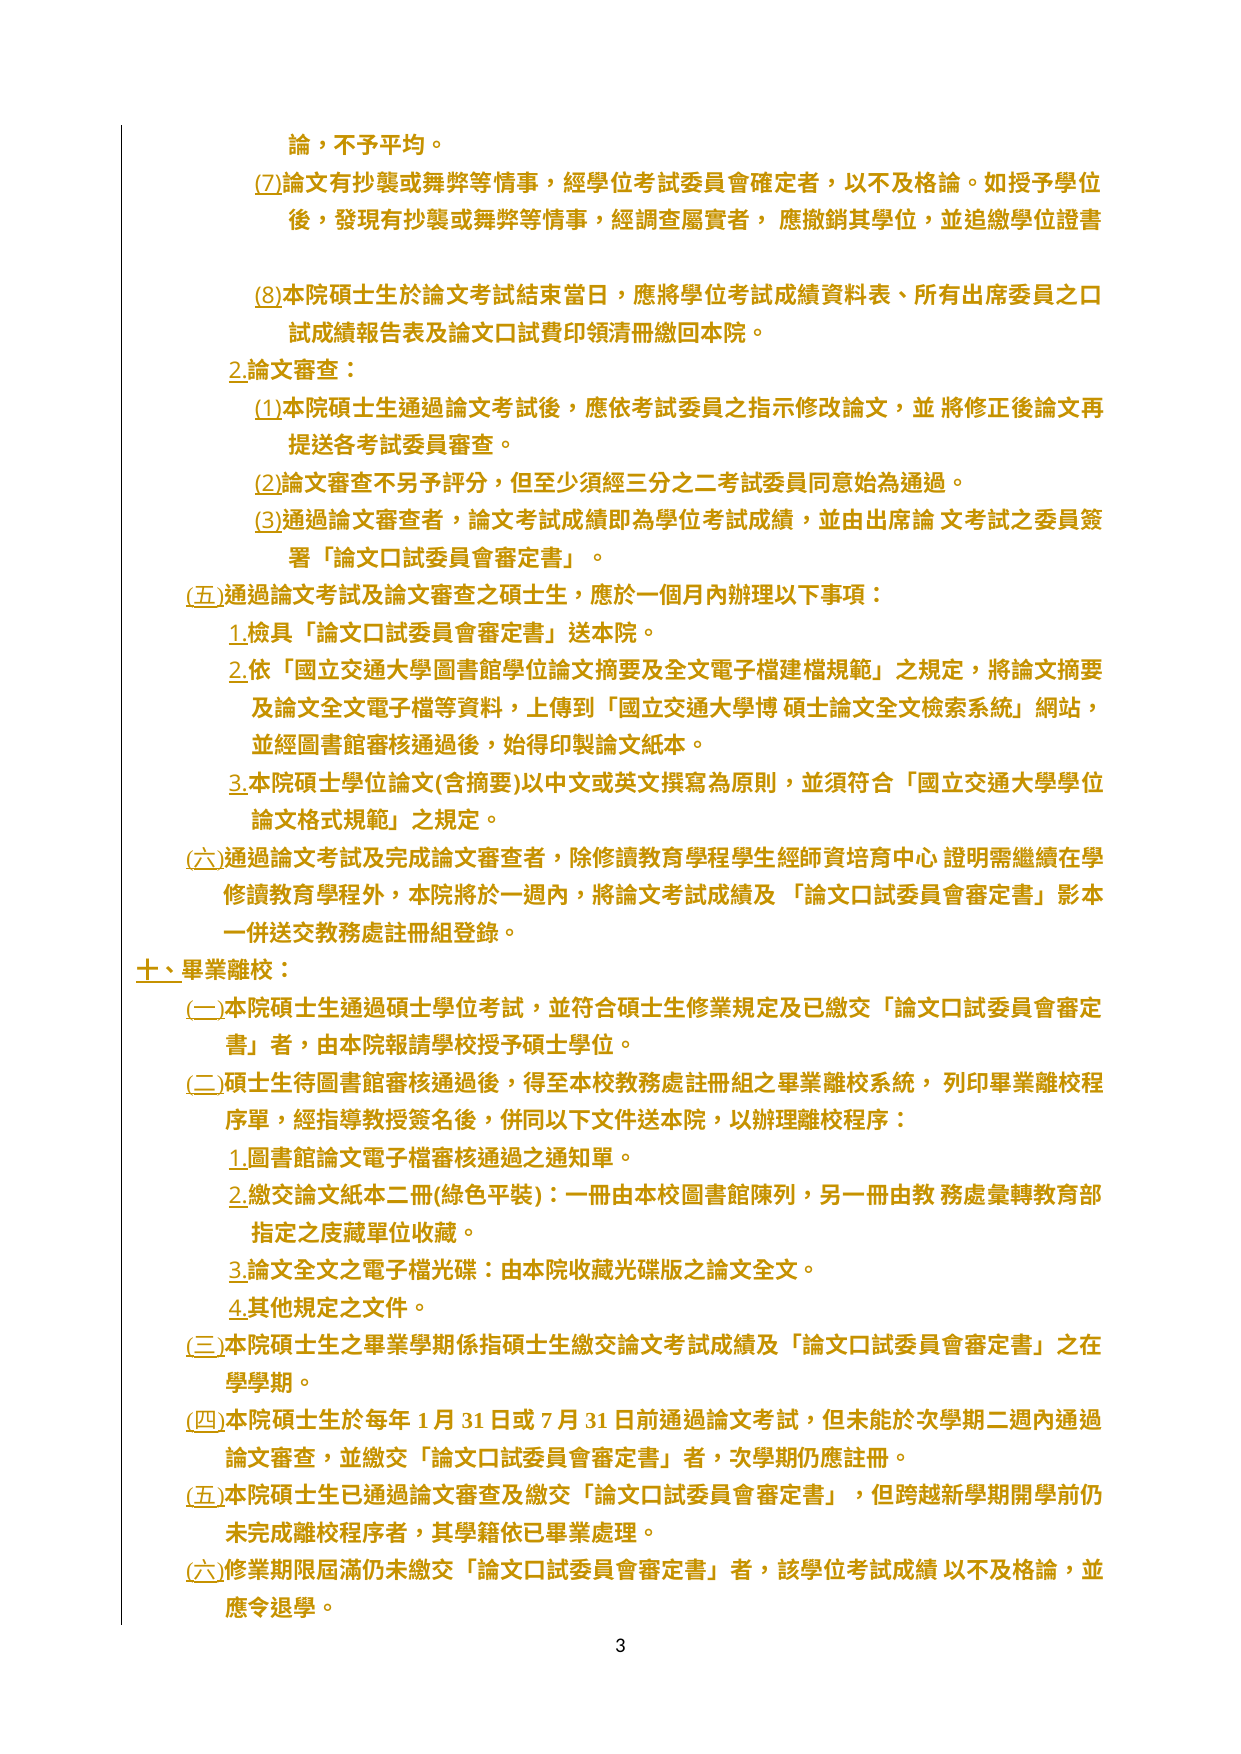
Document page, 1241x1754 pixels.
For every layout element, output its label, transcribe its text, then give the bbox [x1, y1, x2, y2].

list 通過論文審查者，論文考試成績即為學位考試成績，並由出席論 文考試之委員簽署「論文口試委員會審定書」。 [254, 500, 1104, 575]
list 論文全文之電子檔光碟：由本院收藏光碟版之論文全文。 [228, 1250, 1104, 1288]
list 其他規定之文件。 [228, 1288, 1104, 1325]
list 本院碩士生於論文考試結束當日，應將學位考試成績資料表、所有出席委員之口試成績報告表及論文口試費印領清冊繳回本院。 [254, 275, 1104, 350]
list 本院碩士生通過論文考試後，應依考試委員之指示修改論文，並 將修正後論文再提送各考試委員審查。 [254, 388, 1104, 463]
list 依「國立交通大學圖書館學位論文摘要及全文電子檔建檔規範」之規定，將論文摘要及論文全文電子檔等資料，上傳到「國立交通大學博 碩士論文全文檢索系統」網站，並經圖書館審核通過後，始得印製論文紙本。 [228, 650, 1104, 763]
list 繳交論文紙本二冊(綠色平裝)：一冊由本校圖書館陳列，另一冊由教 務處彙轉教育部指定之庋藏單位收藏。 [228, 1175, 1104, 1250]
list 本院碩士生之畢業學期係指碩士生繳交論文考試成績及「論文口試委員會審定書」之在學學期。 [186, 1325, 1104, 1400]
list 本院碩士生已通過論文審查及繳交「論文口試委員會審定書」，但跨越新學期開學前仍未完成離校程序者，其學籍依已畢業處理。 [186, 1475, 1104, 1550]
list 通過論文考試及完成論文審查者，除修讀教育學程學生經師資培育中心 證明需繼續在學修讀教育學程外，本院將於一週內，將論文考試成績及 「論文口試委員會審定書」影本一併送交教務處註冊組登錄。 [186, 838, 1104, 950]
list 論文有抄襲或舞弊等情事，經學位考試委員會確定者，以不及格論。如授予學位後，發現有抄襲或舞弊等情事，經調查屬實者， 應撤銷其學位，並追繳學位證書。 [254, 163, 1104, 275]
list 論文審查不另予評分，但至少須經三分之二考試委員同意始為通過。 [254, 463, 1104, 500]
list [254, 125, 1104, 163]
list 檢具「論文口試委員會審定書」送本院。 [228, 613, 1104, 650]
list 本院碩士生於每年1月31日或7月31日前通過論文考試，但未能於次學期二週內通過論文審查，並繳交「論文口試委員會審定書」者，次學期仍應註冊。 [186, 1400, 1104, 1475]
list 圖書館論文電子檔審核通過之通知單。 [228, 1138, 1104, 1175]
list 通過論文考試及論文審查之碩士生，應於一個月內辦理以下事項： [186, 575, 1104, 613]
list 修業期限屆滿仍未繳交「論文口試委員會審定書」者，該學位考試成績 以不及格論，並應令退學。 [186, 1550, 1104, 1625]
list 本院碩士生通過碩士學位考試，並符合碩士生修業規定及已繳交「論文口試委員會審定書」者，由本院報請學校授予碩士學位。 [186, 988, 1104, 1063]
list 碩士生待圖書館審核通過後，得至本校教務處註冊組之畢業離校系統， 列印畢業離校程序單，經指導教授簽名後，併同以下文件送本院，以辦理離校程序： [186, 1063, 1104, 1138]
list 論文審查： [228, 350, 1104, 388]
list 本院碩士學位論文(含摘要)以中文或英文撰寫為原則，並須符合「國立交通大學學位論文格式規範」之規定。 [228, 763, 1104, 838]
list 畢業離校： [136, 950, 1104, 988]
